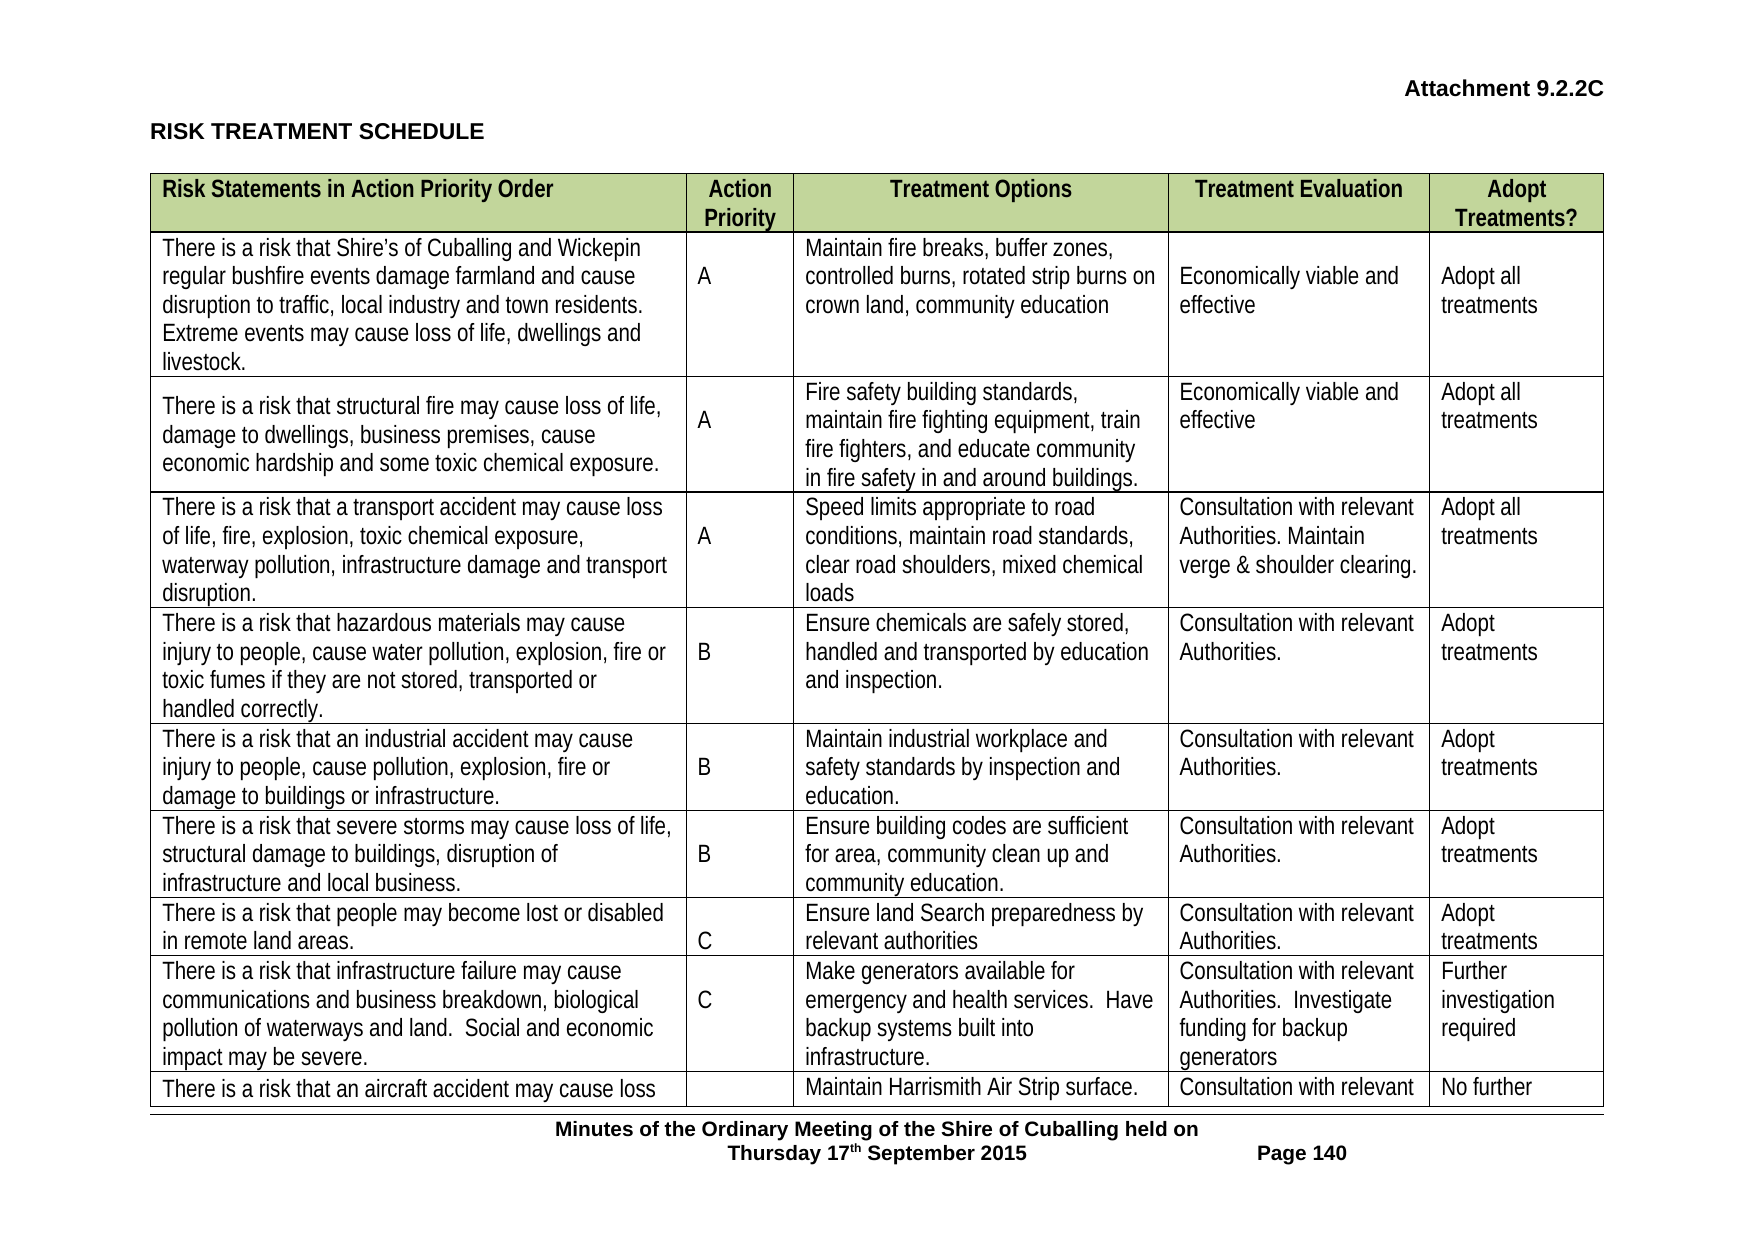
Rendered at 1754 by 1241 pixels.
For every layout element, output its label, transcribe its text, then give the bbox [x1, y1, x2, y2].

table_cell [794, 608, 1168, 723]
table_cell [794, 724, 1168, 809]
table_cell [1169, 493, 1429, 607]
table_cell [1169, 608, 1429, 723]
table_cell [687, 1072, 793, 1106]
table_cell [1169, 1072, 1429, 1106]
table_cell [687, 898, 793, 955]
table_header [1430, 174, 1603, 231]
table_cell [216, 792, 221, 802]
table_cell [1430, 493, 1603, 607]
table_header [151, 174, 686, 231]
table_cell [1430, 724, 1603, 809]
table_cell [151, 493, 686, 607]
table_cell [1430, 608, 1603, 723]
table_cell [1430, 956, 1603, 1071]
text RISK TREATMENT SCHEDULE [150, 118, 1604, 144]
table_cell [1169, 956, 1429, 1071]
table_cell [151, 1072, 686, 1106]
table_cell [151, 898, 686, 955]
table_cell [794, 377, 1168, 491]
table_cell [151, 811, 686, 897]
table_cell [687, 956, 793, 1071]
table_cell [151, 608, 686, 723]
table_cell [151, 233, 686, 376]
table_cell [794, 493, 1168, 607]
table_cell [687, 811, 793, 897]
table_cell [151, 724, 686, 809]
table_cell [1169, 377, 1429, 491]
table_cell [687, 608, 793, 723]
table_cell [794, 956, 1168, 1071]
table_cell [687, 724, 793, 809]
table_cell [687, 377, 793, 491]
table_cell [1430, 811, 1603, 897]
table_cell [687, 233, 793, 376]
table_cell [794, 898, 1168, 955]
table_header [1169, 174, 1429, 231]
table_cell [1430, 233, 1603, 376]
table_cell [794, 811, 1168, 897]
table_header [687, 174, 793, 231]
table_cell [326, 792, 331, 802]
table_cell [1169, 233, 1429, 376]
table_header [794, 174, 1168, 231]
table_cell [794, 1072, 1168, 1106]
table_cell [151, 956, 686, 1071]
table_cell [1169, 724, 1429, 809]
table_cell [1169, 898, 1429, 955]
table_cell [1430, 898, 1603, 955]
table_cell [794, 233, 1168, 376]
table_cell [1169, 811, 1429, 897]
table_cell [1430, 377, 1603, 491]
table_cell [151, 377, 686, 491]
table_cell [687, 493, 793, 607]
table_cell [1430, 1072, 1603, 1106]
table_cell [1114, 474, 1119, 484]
